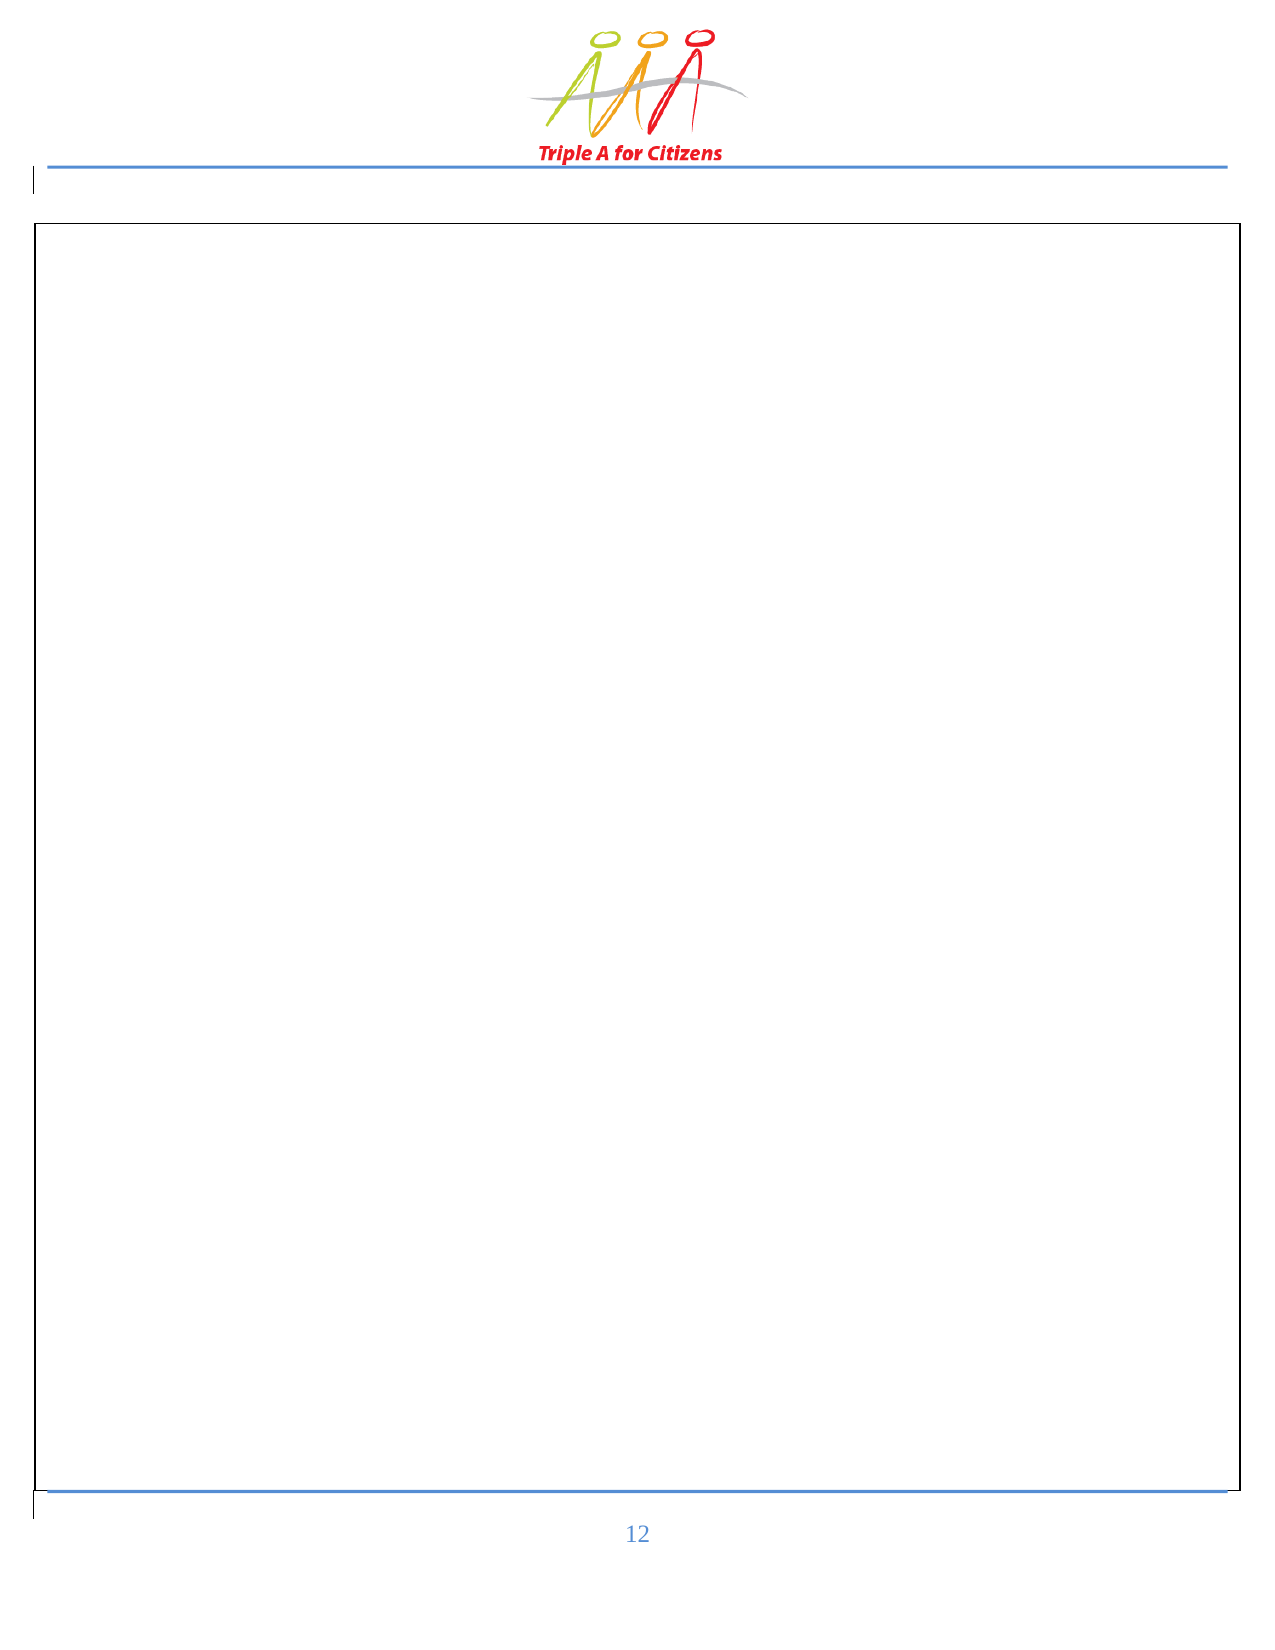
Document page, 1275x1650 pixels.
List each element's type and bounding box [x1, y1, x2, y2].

picture [526, 29, 749, 165]
table_cell [36, 224, 1239, 1490]
